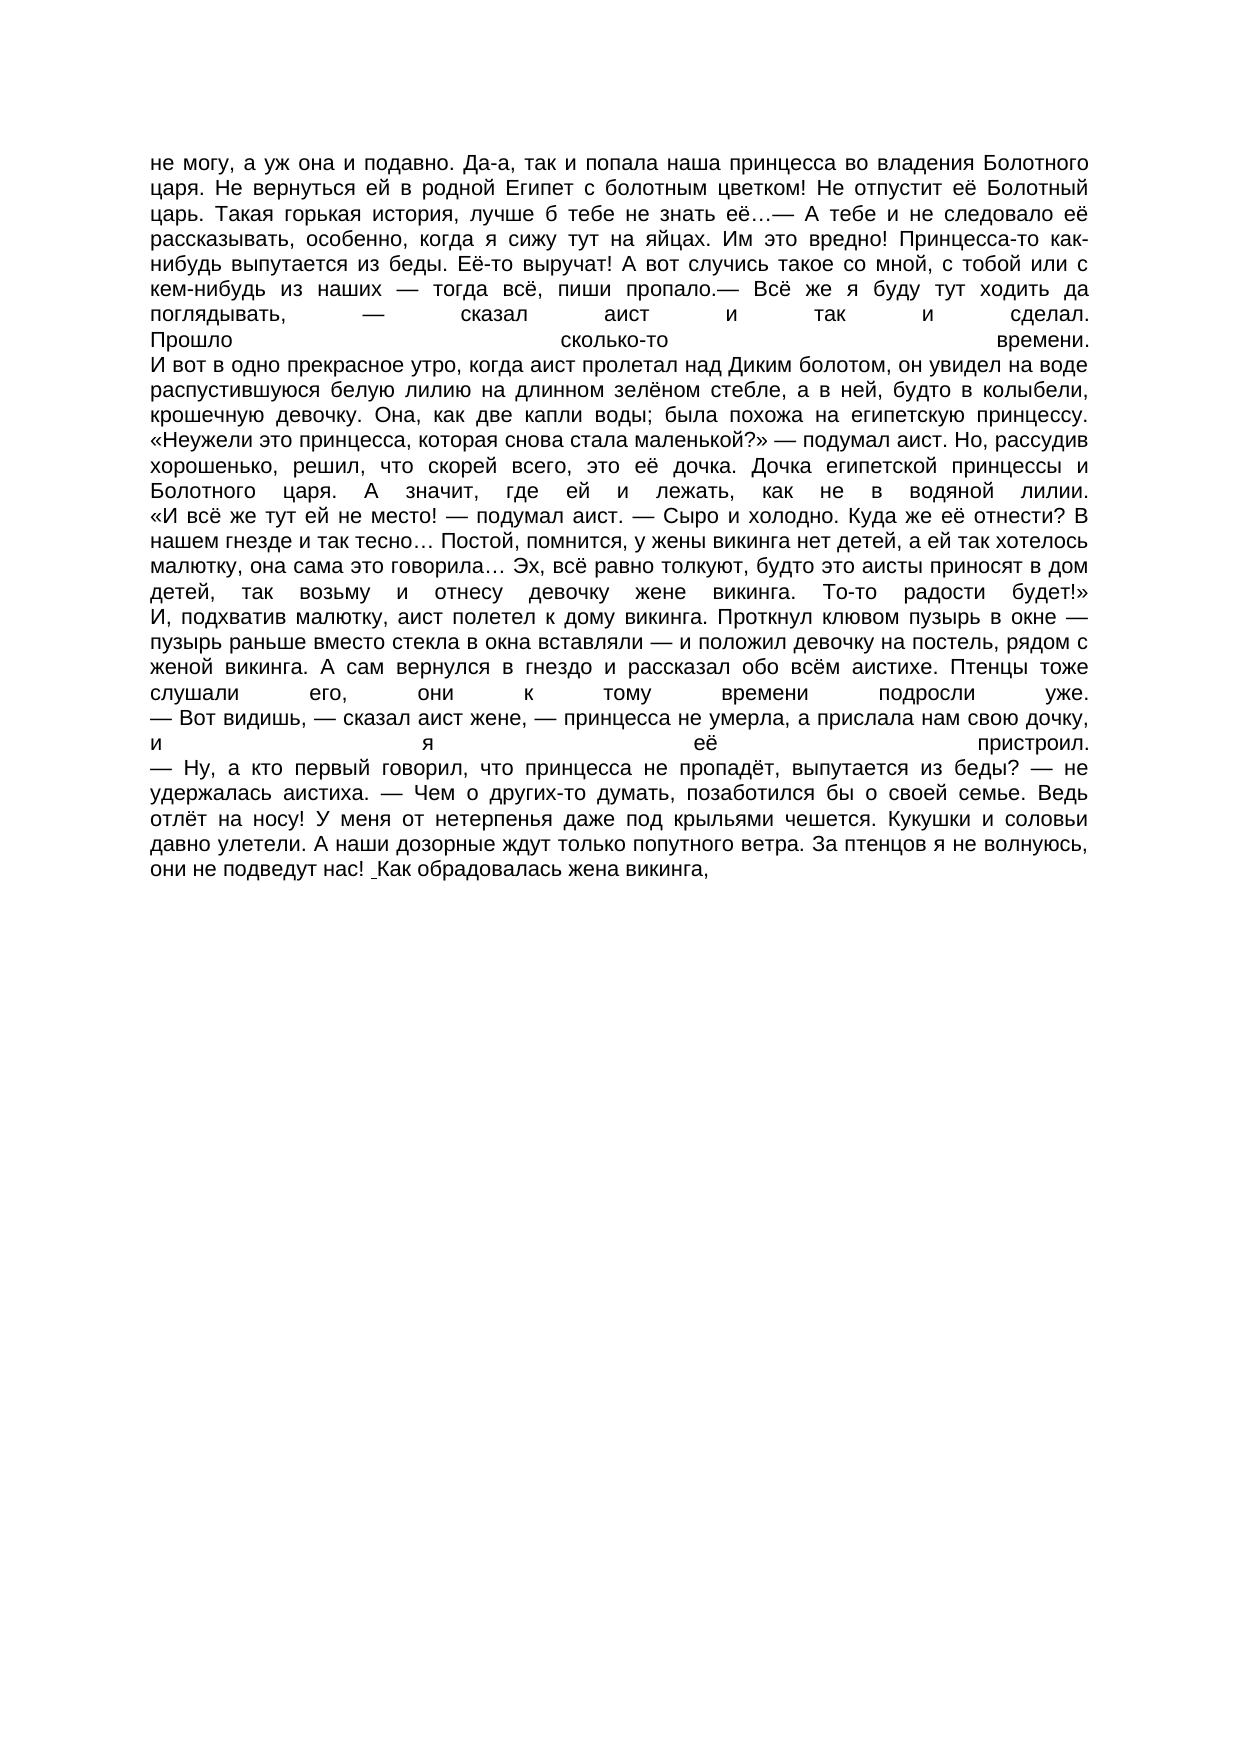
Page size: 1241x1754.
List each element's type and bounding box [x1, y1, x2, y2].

text [150, 150, 1090, 881]
